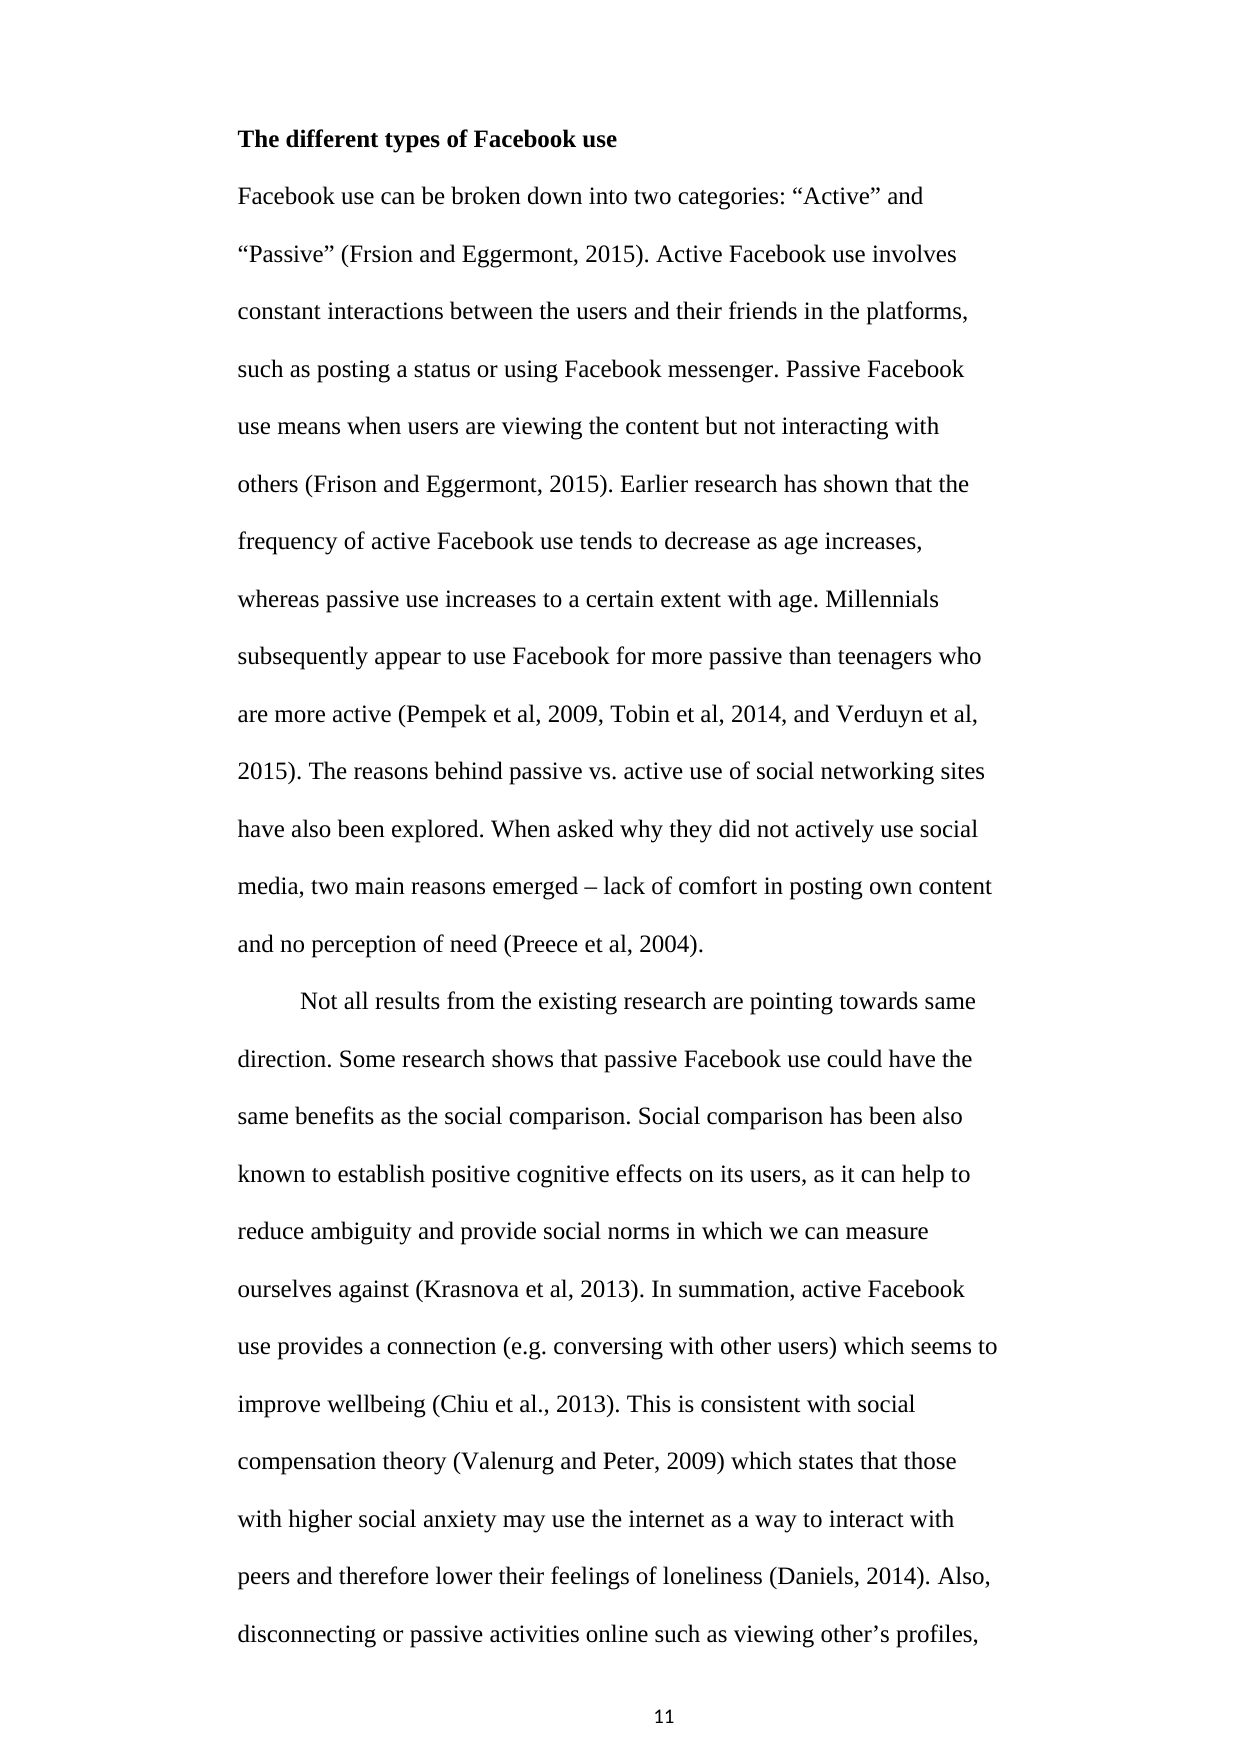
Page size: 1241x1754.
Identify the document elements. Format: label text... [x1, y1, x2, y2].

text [237, 986, 1000, 1648]
text The different types of Facebook use [237, 124, 1177, 153]
text Facebook use can be broken down into two categories: “Active” and “Passive” (Frsion and Eggermont, 2015). Active Facebook use involves constant interactions between the users and their friends in the platforms, such as posting a status or using Facebook messenger. Passive Facebook use means when users are viewing the content but not interacting with others (Frison and Eggermont, 2015). Earlier research has shown that the frequency of active Facebook use tends to decrease as age increases, whereas passive use increases to a certain extent with age. Millennials subsequently appear to use Facebook for more passive than teenagers who are more active (Pempek et al, 2009, Tobin et al, 2014, and Verduyn et al, 2015). The reasons behind passive vs. active use of social networking sites have also been explored. When asked why they did not actively use social media, two main reasons emerged – lack of comfort in posting own content and no perception of need (Preece et al, 2004). [237, 181, 1000, 958]
